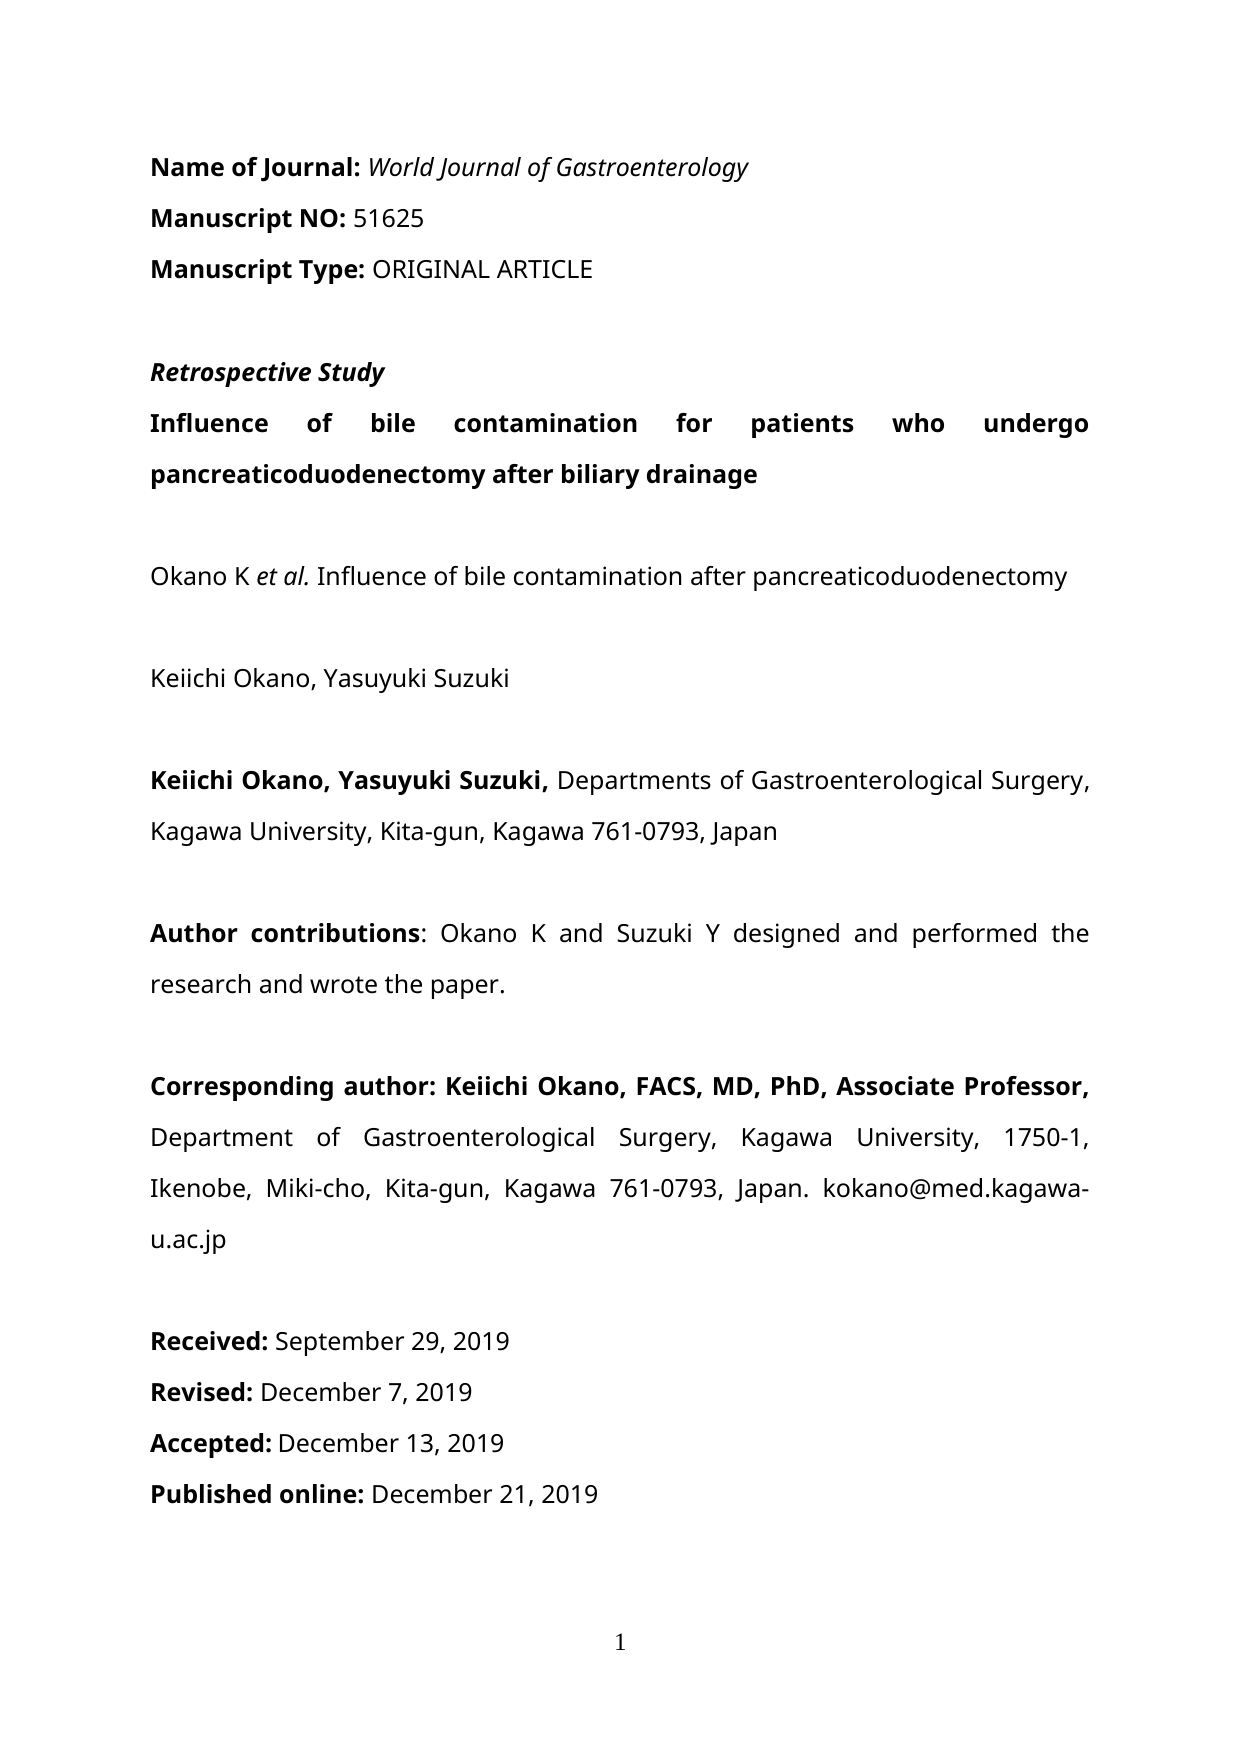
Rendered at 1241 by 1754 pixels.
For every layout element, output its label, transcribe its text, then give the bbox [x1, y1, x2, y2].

text Manuscript Type: ORIGINAL ARTICLE [150, 252, 1090, 286]
text Received: September 29, 2019 [150, 1324, 1090, 1358]
text Revised: December 7, 2019 [150, 1375, 1090, 1409]
text Accepted: December 13, 2019 [150, 1426, 1090, 1460]
text Published online: December 21, 2019 [150, 1477, 1090, 1511]
text Name of Journal: World Journal of Gastroenterology [150, 150, 1090, 184]
text Okano K et al. Influence of bile contamination after pancreaticoduodenectomy [150, 558, 1090, 592]
text Keiichi Okano, Yasuyuki Suzuki, Departments of Gastroenterological Surgery, Kagawa University, Kita-gun, Kagawa 761-0793, Japan [150, 762, 1090, 848]
text Corresponding author: Keiichi Okano, FACS, MD, PhD, Associate Professor, Department of Gastroenterological Surgery, Kagawa University, 1750-1, Ikenobe, Miki-cho, Kita-gun, Kagawa 761-0793, Japan. kokano@med.kagawa-u.ac.jp [150, 1069, 1090, 1256]
text Influence of bile contamination for patients who undergo pancreaticoduodenectomy after biliary drainage [150, 405, 1090, 490]
text Manuscript NO: 51625 [150, 201, 1090, 235]
text Author contributions: Okano K and Suzuki Y designed and performed the research and wrote the paper. [150, 916, 1090, 1001]
text Keiichi Okano, Yasuyuki Suzuki [150, 660, 1090, 694]
text Retrospective Study [150, 354, 1090, 388]
